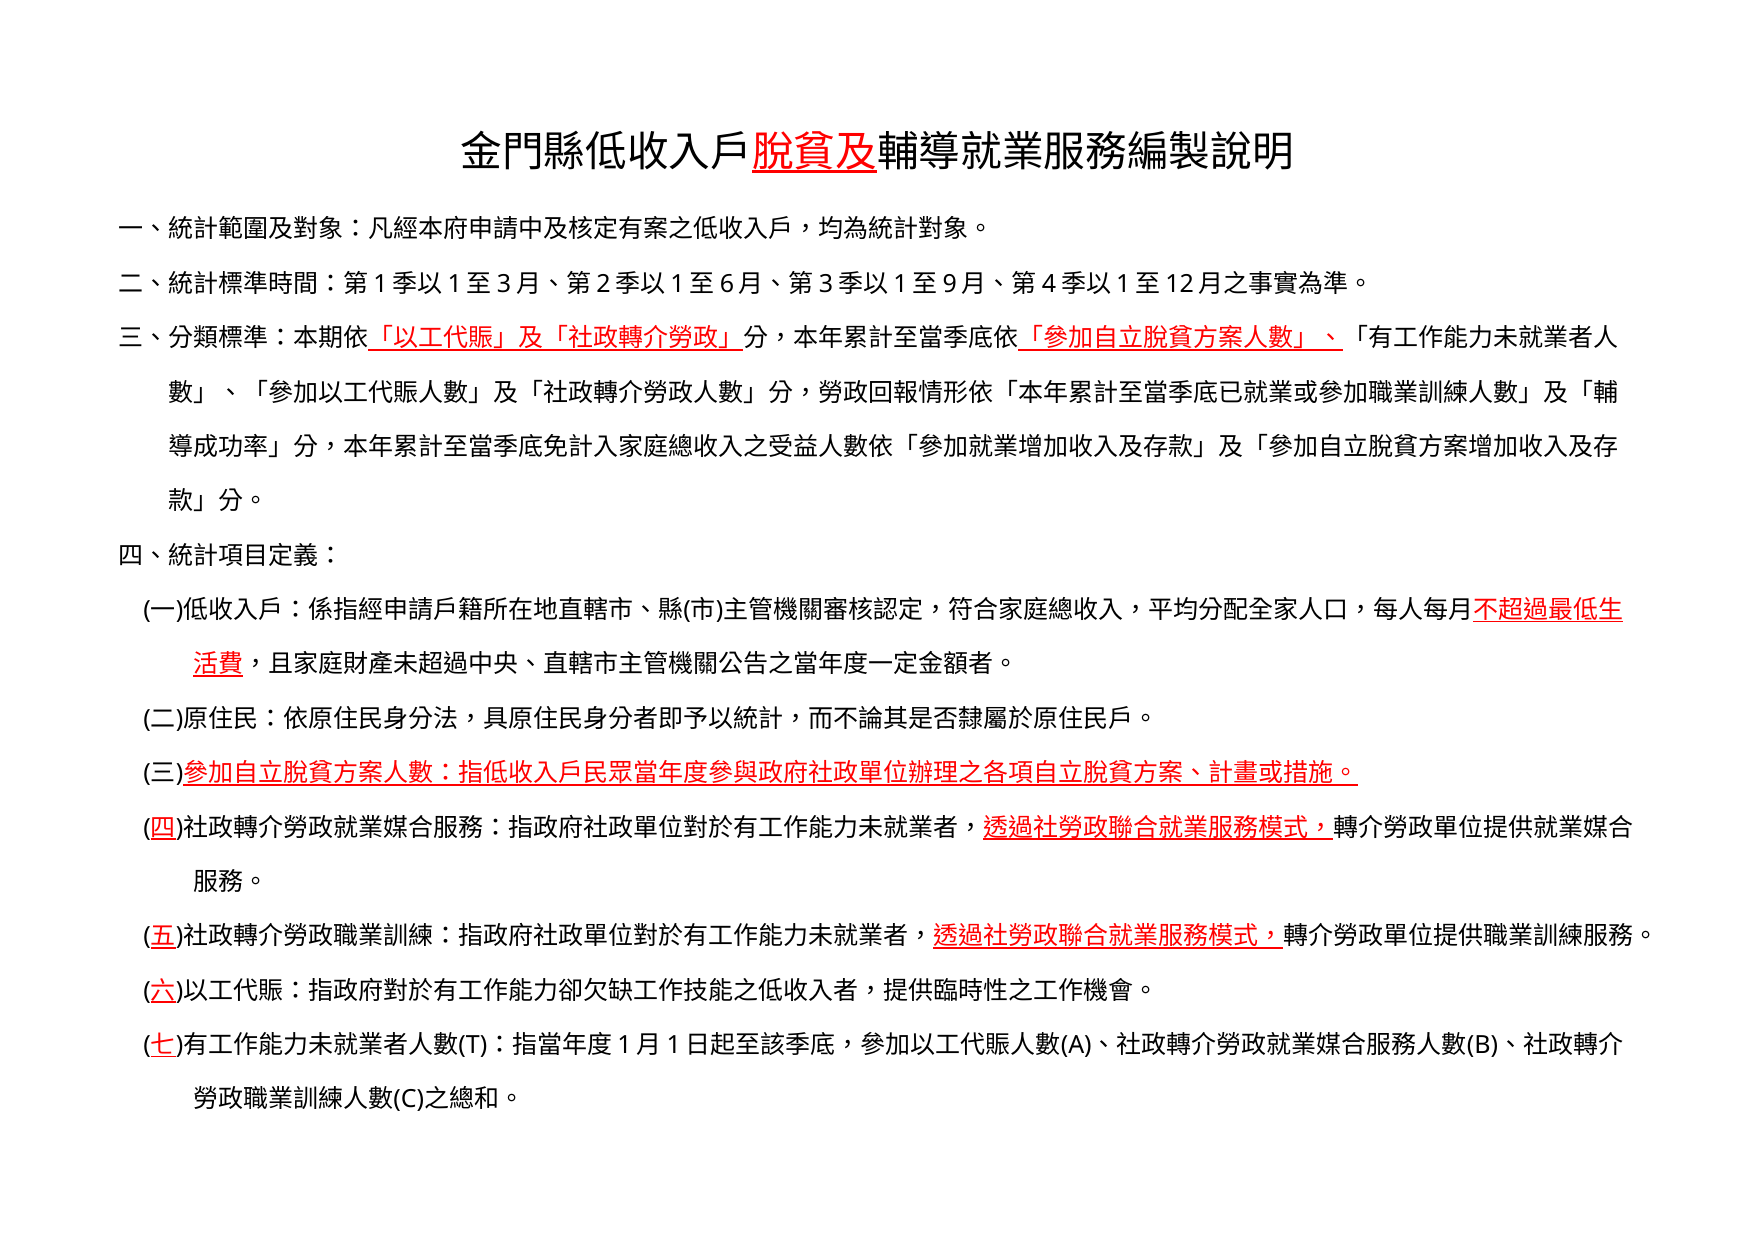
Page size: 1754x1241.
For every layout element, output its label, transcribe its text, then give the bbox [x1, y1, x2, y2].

text 四、統計項目定義： [118, 535, 1636, 571]
text (七)有工作能力未就業者人數(T)：指當年度1月1日起至該季底，參加以工代賑人數(A)、社政轉介勞政就業媒合服務人數(B)、社政轉介勞政職業訓練人數(C)之總和。 [143, 1024, 1636, 1115]
text 三、分類標準：本期依「以工代賑」及「社政轉介勞政」分，本年累計至當季底依「參加自立脫貧方案人數」、「有工作能力未就業者人數」、「參加以工代賑人數」及「社政轉介勞政人數」分，勞政回報情形依「本年累計至當季底已就業或參加職業訓練人數」及「輔導成功率」分，本年累計至當季底免計入家庭總收入之受益人數依「參加就業增加收入及存款」及「參加自立脫貧方案增加收入及存款」分。 [118, 318, 1636, 517]
text (二)原住民：依原住民身分法，具原住民身分者即予以統計，而不論其是否隸屬於原住民戶。 [143, 698, 1636, 734]
text 金門縣低收入戶脫貧及輔導就業服務編製說明 [118, 118, 1636, 179]
text (六)以工代賑：指政府對於有工作能力卻欠缺工作技能之低收入者，提供臨時性之工作機會。 [143, 970, 1636, 1006]
text (四)社政轉介勞政就業媒合服務：指政府社政單位對於有工作能力未就業者，透過社勞政聯合就業服務模式，轉介勞政單位提供就業媒合服務。 [143, 807, 1636, 898]
text (五)社政轉介勞政職業訓練：指政府社政單位對於有工作能力未就業者，透過社勞政聯合就業服務模式，轉介勞政單位提供職業訓練服務。 [143, 916, 1636, 952]
text (一)低收入戶：係指經申請戶籍所在地直轄市、縣(市)主管機關審核認定，符合家庭總收入，平均分配全家人口，每人每月不超過最低生活費，且家庭財產未超過中央、直轄市主管機關公告之當年度一定金額者。 [143, 589, 1636, 680]
text 二、統計標準時間：第1季以1至3月、第2季以1至6月、第3季以1至9月、第4季以1至12月之事實為準。 [118, 263, 1636, 299]
text 一、統計範圍及對象：凡經本府申請中及核定有案之低收入戶，均為統計對象。 [118, 209, 1636, 245]
text (三)參加自立脫貧方案人數：指低收入戶民眾當年度參與政府社政單位辦理之各項自立脫貧方案、計畫或措施。 [143, 753, 1636, 789]
